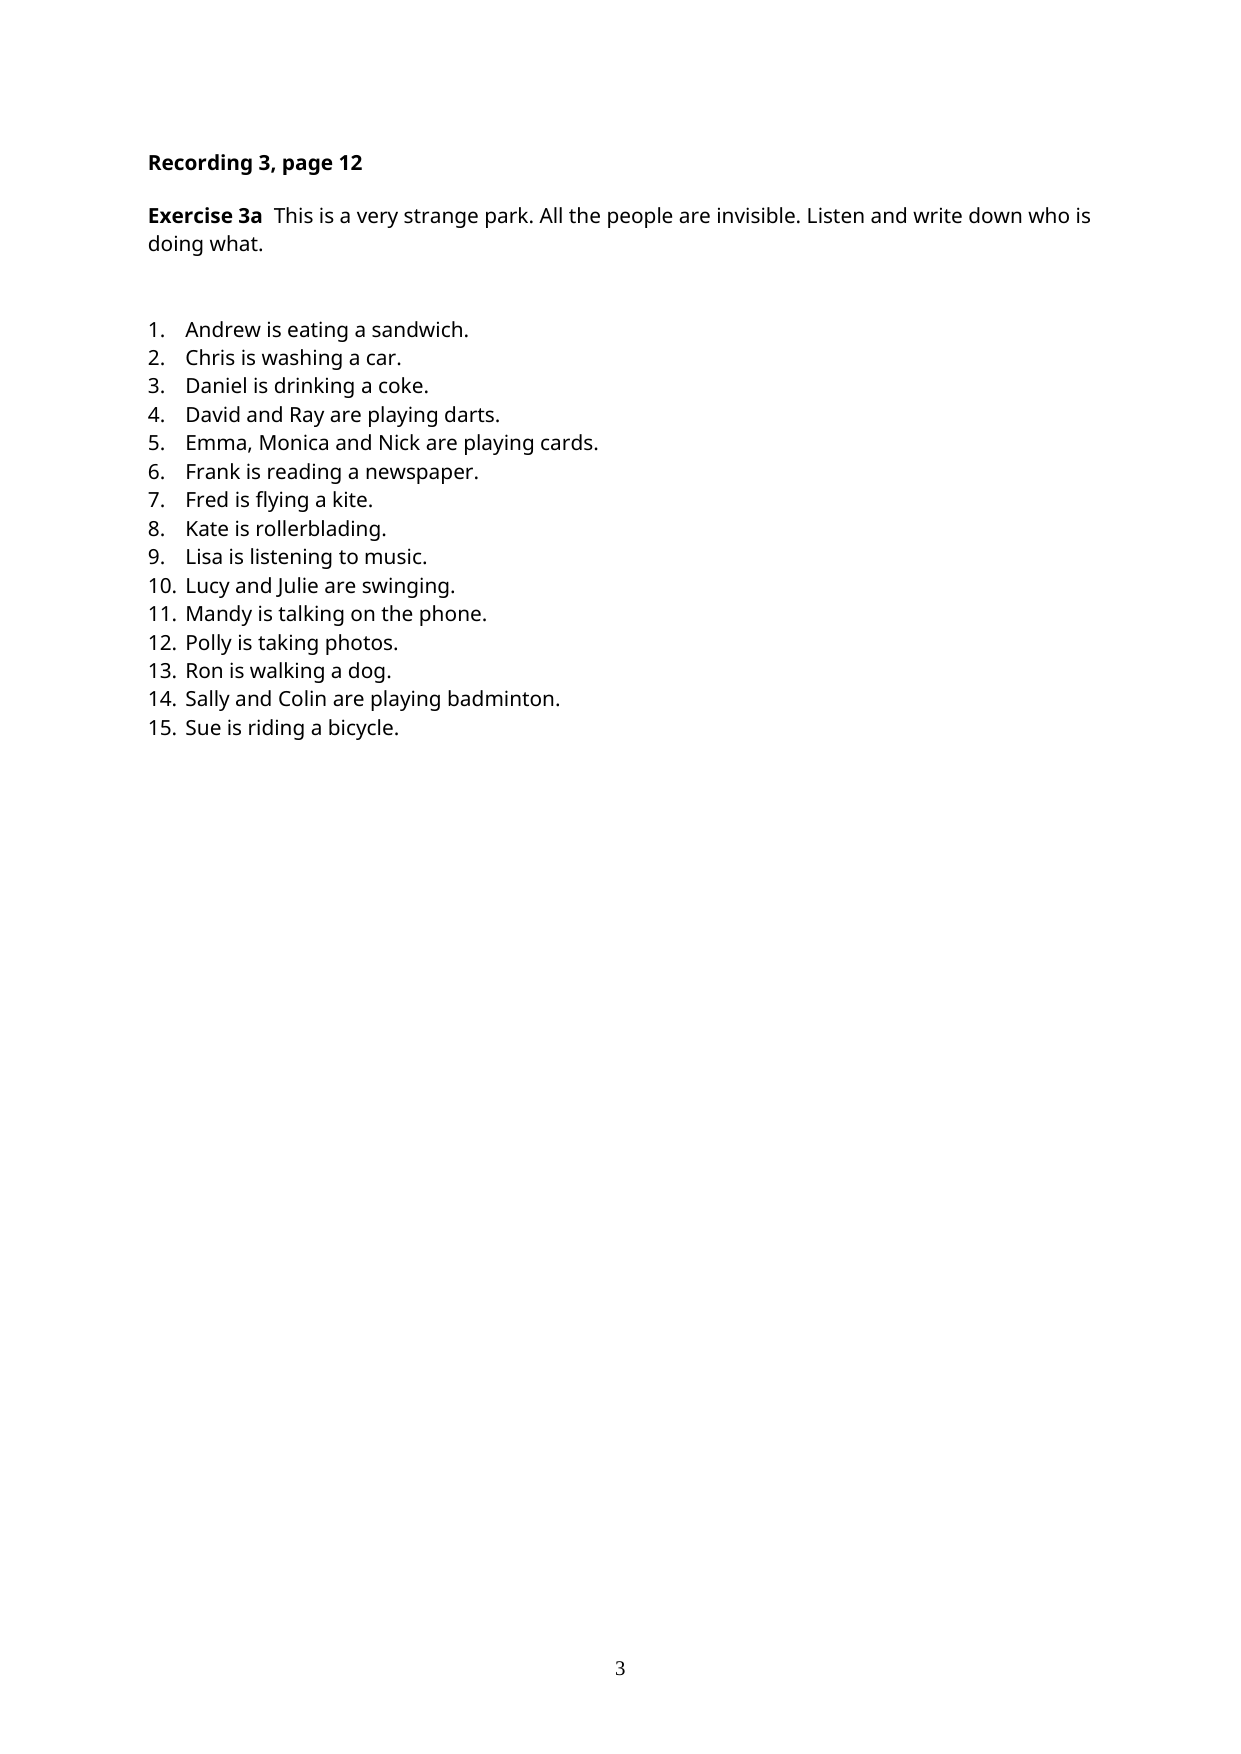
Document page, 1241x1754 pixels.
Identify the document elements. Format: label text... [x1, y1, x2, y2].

list Kate is rollerblading. [148, 514, 1093, 542]
list Sally and Colin are playing badminton. [148, 684, 1093, 713]
text Recording 3, page 12 [148, 148, 1093, 176]
list Mandy is talking on the phone. [148, 599, 1093, 628]
list Polly is taking photos. [148, 628, 1093, 656]
list Chris is washing a car. [148, 343, 1093, 372]
list Andrew is eating a sandwich. [148, 315, 1093, 343]
list Lisa is listening to music. [148, 542, 1093, 571]
list Ron is walking a dog. [148, 656, 1093, 684]
text Exercise 3a This is a very strange park. All the people are invisible. Listen and write down who is doing what. [148, 201, 1093, 258]
list Lucy and Julie are swinging. [148, 571, 1093, 599]
list Fred is flying a kite. [148, 485, 1093, 514]
list Emma, Monica and Nick are playing cards. [148, 428, 1093, 457]
list Daniel is drinking a coke. [148, 372, 1093, 400]
list Sue is riding a bicycle. [148, 713, 1093, 741]
list David and Ray are playing darts. [148, 400, 1093, 428]
list Frank is reading a newspaper. [148, 457, 1093, 485]
